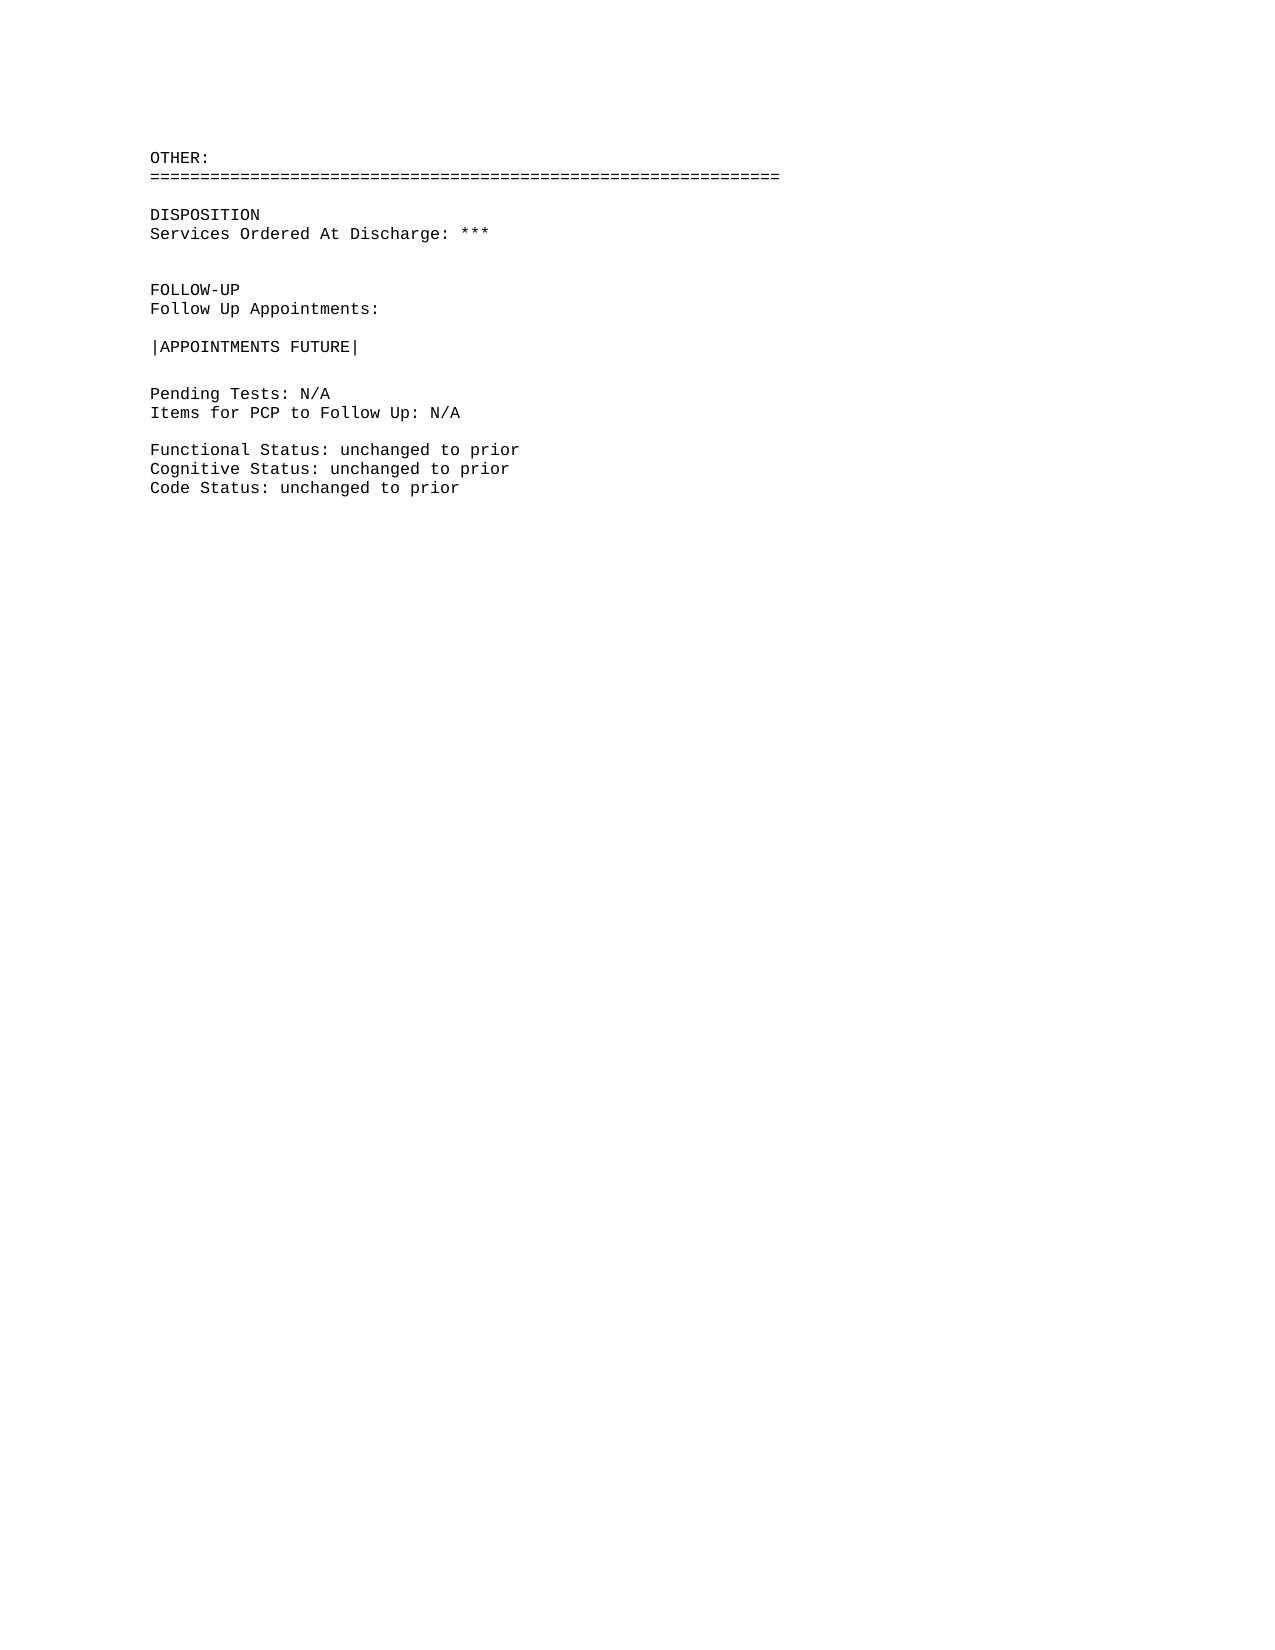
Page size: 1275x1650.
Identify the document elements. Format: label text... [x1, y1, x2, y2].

text Code Status: unchanged to prior [150, 480, 1125, 498]
text Functional Status: unchanged to prior [150, 442, 1125, 461]
text DISPOSITION [150, 207, 1125, 225]
text Follow Up Appointments: [150, 301, 1125, 320]
text |APPOINTMENTS FUTURE| [150, 338, 1125, 357]
text FOLLOW-UP [150, 282, 1125, 301]
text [150, 169, 1125, 188]
text OTHER: [150, 150, 1125, 169]
text Cognitive Status: unchanged to prior [150, 461, 1125, 480]
text Services Ordered At Discharge: *** [150, 225, 1125, 244]
text Pending Tests: N/A [150, 385, 1125, 404]
text Items for PCP to Follow Up: N/A [150, 404, 1125, 423]
